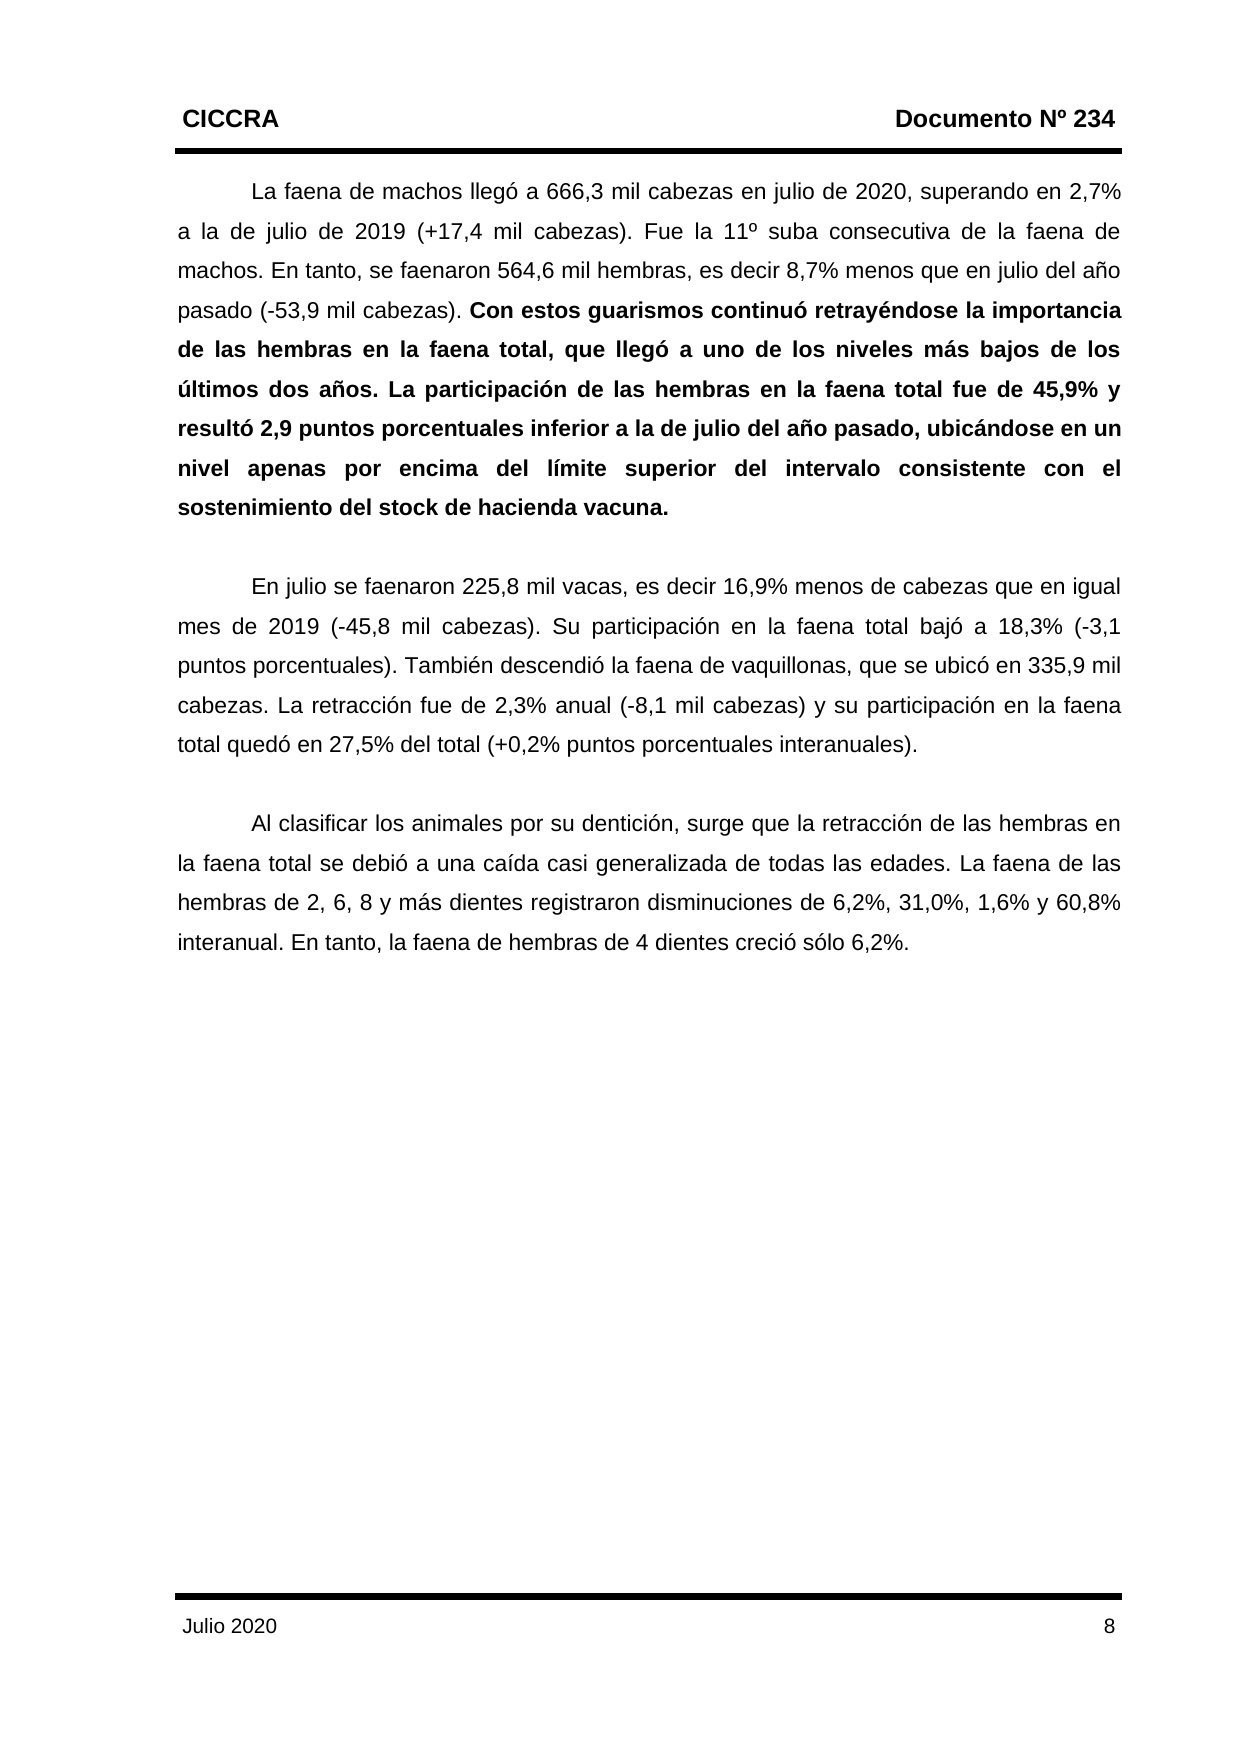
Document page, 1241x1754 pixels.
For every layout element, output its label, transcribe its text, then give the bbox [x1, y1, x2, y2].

text Al clasificar los animales por su dentición, surge que la retracción de las hembras en la faena total se debió a una caída casi generalizada de todas las edades. La faena de las hembras de 2, 6, 8 y más dientes registraron disminuciones de 6,2%, 31,0%, 1,6% y 60,8% interanual. En tanto, la faena de hembras de 4 dientes creció sólo 6,2%. [177, 810, 1122, 955]
text En julio se faenaron 225,8 mil vacas, es decir 16,9% menos de cabezas que en igual mes de 2019 (-45,8 mil cabezas). Su participación en la faena total bajó a 18,3% (-3,1 puntos porcentuales). También descendió la faena de vaquillonas, que se ubicó en 335,9 mil cabezas. La retracción fue de 2,3% anual (-8,1 mil cabezas) y su participación en la faena total quedó en 27,5% del total (+0,2% puntos porcentuales interanuales). [177, 573, 1122, 757]
text La faena de machos llegó a 666,3 mil cabezas en julio de 2020, superando en 2,7% a la de julio de 2019 (+17,4 mil cabezas). Fue la 11º suba consecutiva de la faena de machos. En tanto, se faenaron 564,6 mil hembras, es decir 8,7% menos que en julio del año pasado (-53,9 mil cabezas). Con estos guarismos continuó retrayéndose la importancia de las hembras en la faena total, que llegó a uno de los niveles más bajos de los últimos dos años. La participación de las hembras en la faena total fue de 45,9% y resultó 2,9 puntos porcentuales inferior a la de julio del año pasado, ubicándose en un nivel apenas por encima del límite superior del intervalo consistente con el sostenimiento del stock de hacienda vacuna. [177, 178, 1122, 521]
